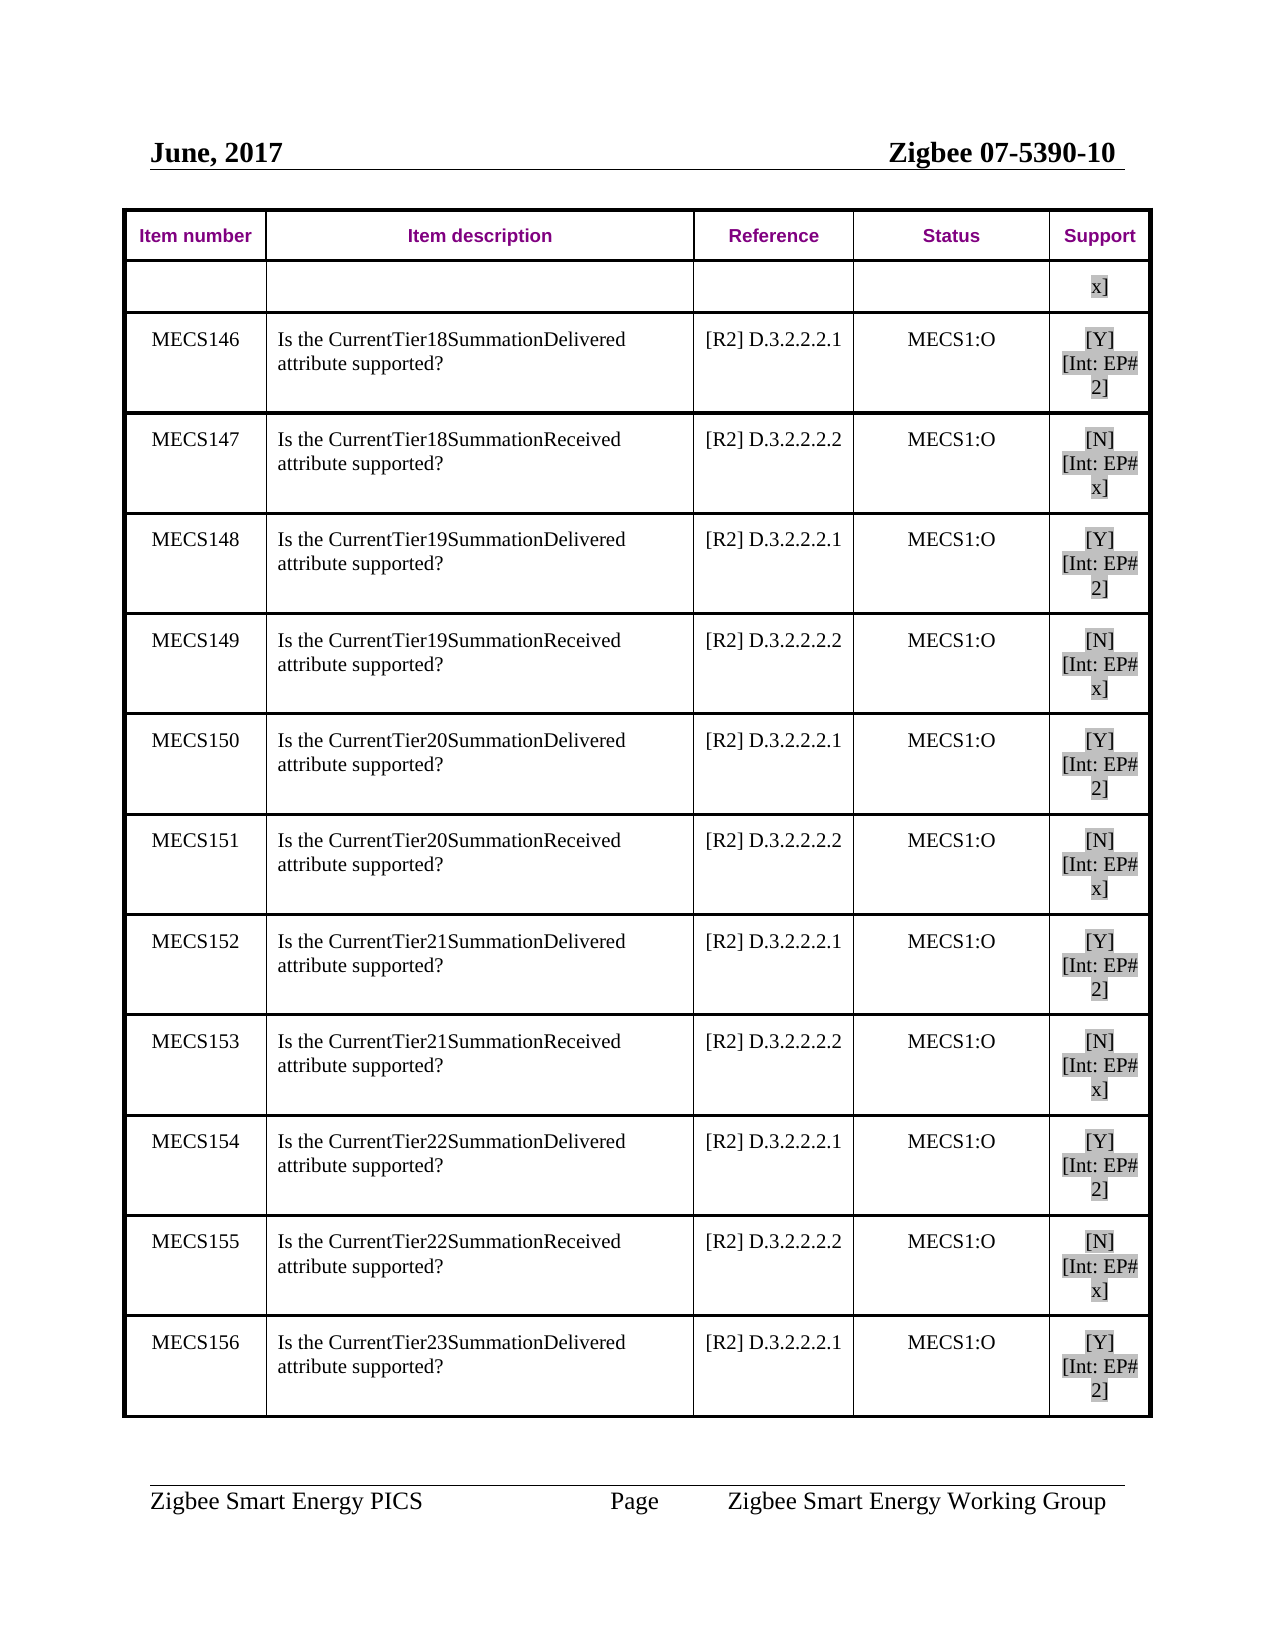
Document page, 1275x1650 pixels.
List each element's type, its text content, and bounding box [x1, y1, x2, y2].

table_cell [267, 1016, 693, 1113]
table_header Status [854, 212, 1049, 259]
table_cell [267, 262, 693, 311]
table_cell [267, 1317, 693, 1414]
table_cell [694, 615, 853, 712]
table_header Reference [695, 212, 853, 259]
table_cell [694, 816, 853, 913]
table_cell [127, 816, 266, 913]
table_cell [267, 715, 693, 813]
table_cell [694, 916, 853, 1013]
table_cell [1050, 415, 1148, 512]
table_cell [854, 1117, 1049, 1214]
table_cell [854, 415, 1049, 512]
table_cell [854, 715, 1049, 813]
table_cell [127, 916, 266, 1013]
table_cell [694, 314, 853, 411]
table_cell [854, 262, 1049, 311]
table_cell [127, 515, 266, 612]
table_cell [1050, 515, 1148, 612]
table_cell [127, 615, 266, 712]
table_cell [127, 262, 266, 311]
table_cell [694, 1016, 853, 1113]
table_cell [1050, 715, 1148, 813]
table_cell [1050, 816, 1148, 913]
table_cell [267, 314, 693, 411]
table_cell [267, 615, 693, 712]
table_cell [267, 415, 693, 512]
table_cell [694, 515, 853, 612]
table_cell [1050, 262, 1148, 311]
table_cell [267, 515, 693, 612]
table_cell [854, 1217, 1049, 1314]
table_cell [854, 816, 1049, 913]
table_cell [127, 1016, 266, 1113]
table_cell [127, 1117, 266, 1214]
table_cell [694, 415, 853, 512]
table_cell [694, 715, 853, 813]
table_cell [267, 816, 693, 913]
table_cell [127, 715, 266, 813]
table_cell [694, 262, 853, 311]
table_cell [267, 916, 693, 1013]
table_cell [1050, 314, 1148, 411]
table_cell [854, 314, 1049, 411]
table_header Support [1050, 212, 1148, 259]
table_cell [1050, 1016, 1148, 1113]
table_header Item description [267, 212, 693, 259]
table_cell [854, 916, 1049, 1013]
table_header Item number [127, 212, 265, 259]
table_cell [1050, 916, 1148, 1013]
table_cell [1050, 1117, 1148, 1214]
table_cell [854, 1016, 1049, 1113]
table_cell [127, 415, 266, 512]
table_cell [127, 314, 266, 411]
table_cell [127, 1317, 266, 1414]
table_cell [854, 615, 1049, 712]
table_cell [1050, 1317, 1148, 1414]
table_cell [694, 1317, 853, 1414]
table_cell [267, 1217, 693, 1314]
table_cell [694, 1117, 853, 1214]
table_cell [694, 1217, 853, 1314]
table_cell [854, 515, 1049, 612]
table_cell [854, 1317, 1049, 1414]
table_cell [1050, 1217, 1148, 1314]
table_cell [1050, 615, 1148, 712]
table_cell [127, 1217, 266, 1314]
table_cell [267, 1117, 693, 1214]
